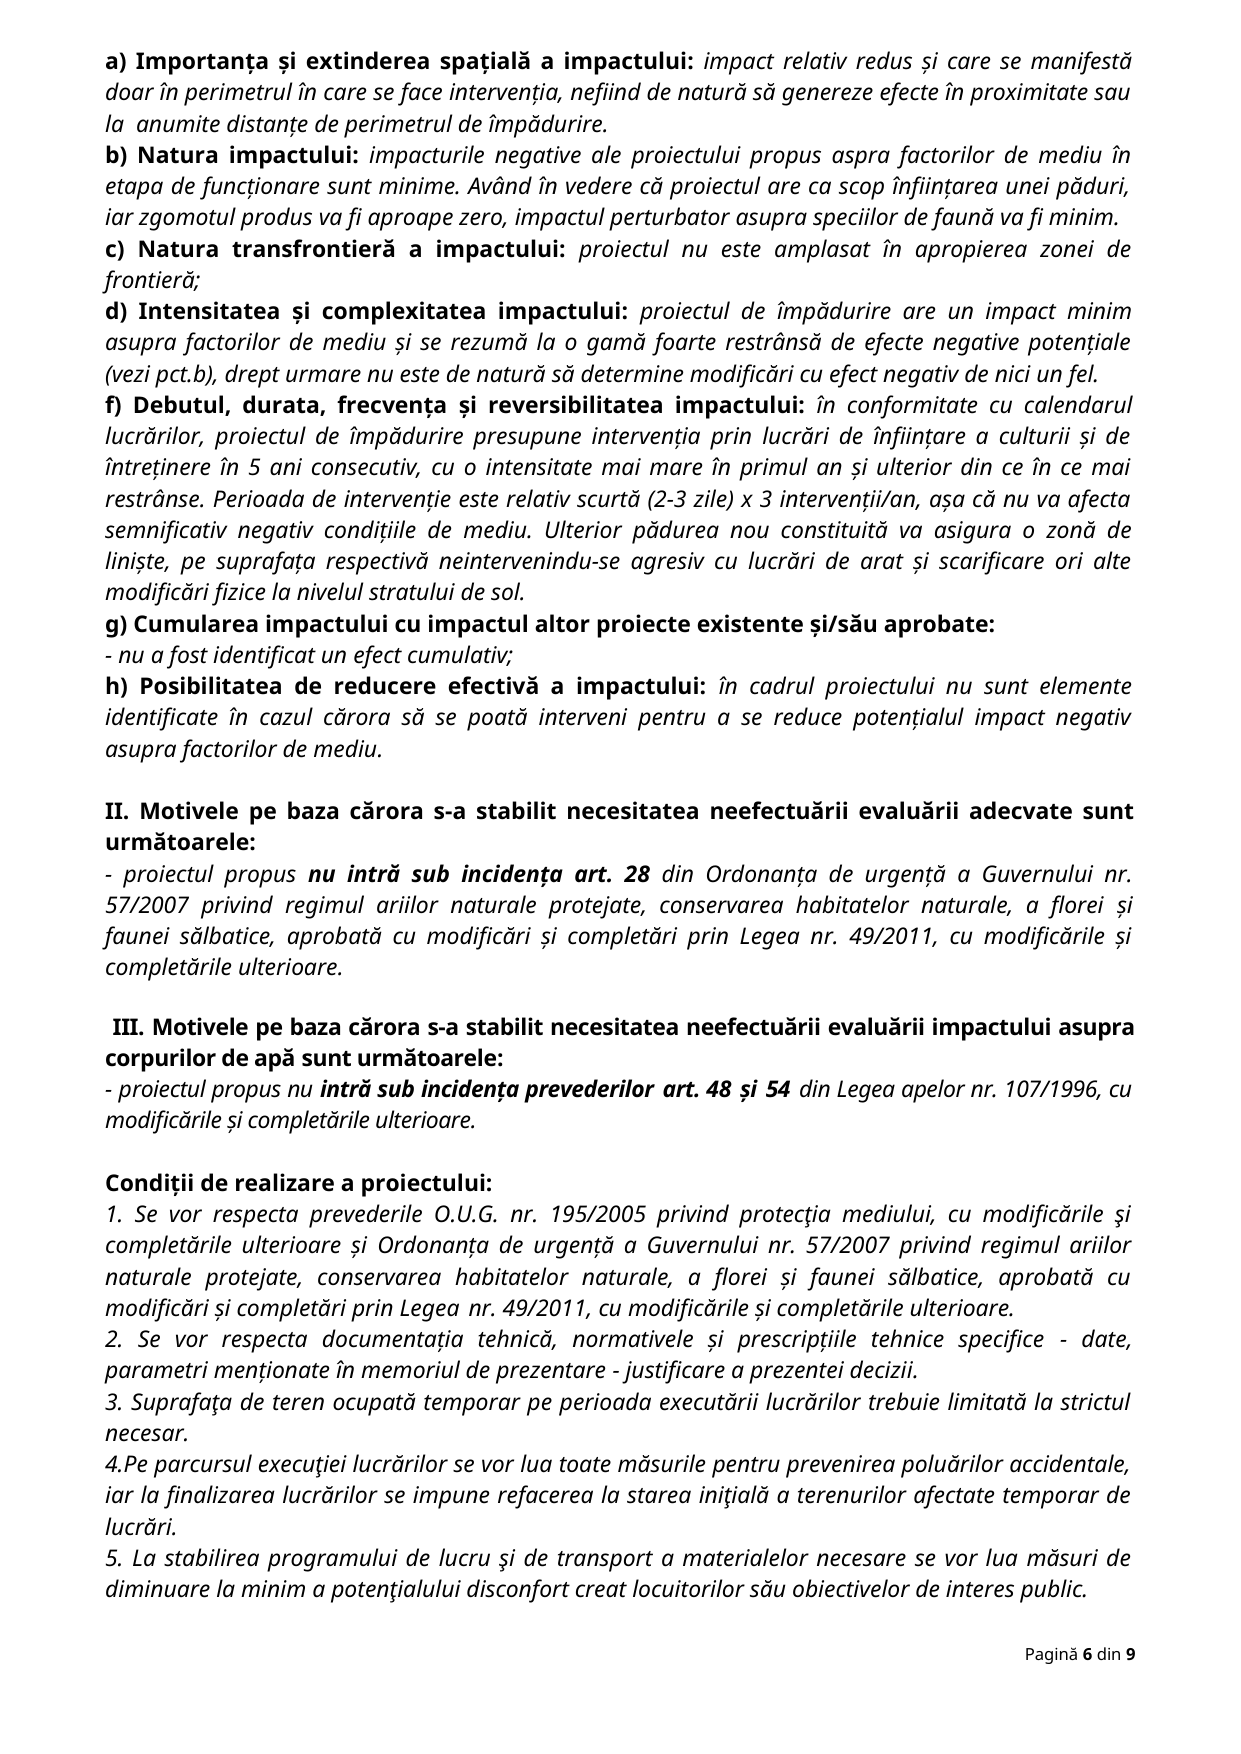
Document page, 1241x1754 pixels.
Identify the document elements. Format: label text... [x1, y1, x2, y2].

text c) Natura transfrontieră a impactului: proiectul nu este amplasat în apropierea zonei de frontieră; [105, 232, 1135, 295]
text a) Importanța și extinderea spațială a impactului: impact relativ redus și care se manifestă doar în perimetrul în care se face intervenția, nefiind de natură să genereze efecte în proximitate sau la anumite distanțe de perimetrul de împădurire. [105, 45, 1135, 139]
text d) Intensitatea şi complexitatea impactului: proiectul de împădurire are un impact minim asupra factorilor de mediu și se rezumă la o gamă foarte restrânsă de efecte negative potențiale (vezi pct.b), drept urmare nu este de natură să determine modificări cu efect negativ de nici un fel. [105, 295, 1135, 389]
list 5. La stabilirea programului de lucru şi de transport a materialelor necesare se vor lua măsuri de diminuare la minim a potenţialului disconfort creat locuitorilor său obiectivelor de interes public. [105, 1542, 1135, 1604]
list 1. Se vor respecta prevederile O.U.G. nr. 195/2005 privind protecţia mediului, cu modificările şi completările ulterioare și Ordonanța de urgență a Guvernului nr. 57/2007 privind regimul ariilor naturale protejate, conservarea habitatelor naturale, a florei și faunei sălbatice, aprobată cu modificări și completări prin Legea nr. 49/2011, cu modificările și completările ulterioare. [105, 1198, 1135, 1323]
text b) Natura impactului: impacturile negative ale proiectului propus aspra factorilor de mediu în etapa de funcționare sunt minime. Având în vedere că proiectul are ca scop înființarea unei păduri, iar zgomotul produs va fi aproape zero, impactul perturbator asupra speciilor de faună va fi minim. [105, 139, 1135, 232]
text Condiţii de realizare a proiectului: [105, 1167, 1135, 1198]
text - proiectul propus nu intră sub incidența art. 28 din Ordonanţa de urgenţă a Guvernului nr. 57/2007 privind regimul ariilor naturale protejate, conservarea habitatelor naturale, a florei şi faunei sălbatice, aprobată cu modificări și completări prin Legea nr. 49/2011, cu modificările și completările ulterioare. [105, 857, 1135, 982]
text - proiectul propus nu intră sub incidența prevederilor art. 48 și 54 din Legea apelor nr. 107/1996, cu modificările și completările ulterioare. [105, 1073, 1135, 1136]
text II. Motivele pe baza cărora s-a stabilit necesitatea neefectuării evaluării adecvate sunt următoarele: [105, 795, 1135, 857]
text h) Posibilitatea de reducere efectivă a impactului: în cadrul proiectului nu sunt elemente identificate în cazul cărora să se poată interveni pentru a se reduce potențialul impact negativ asupra factorilor de mediu. [105, 670, 1135, 764]
list 4.Pe parcursul execuţiei lucrărilor se vor lua toate măsurile pentru prevenirea poluărilor accidentale, iar la finalizarea lucrărilor se impune refacerea la starea iniţială a terenurilor afectate temporar de lucrări. [105, 1448, 1135, 1542]
text - nu a fost identificat un efect cumulativ; [105, 639, 1135, 670]
text f) Debutul, durata, frecvenţa şi reversibilitatea impactului: în conformitate cu calendarul lucrărilor, proiectul de împădurire presupune intervenția prin lucrări de înființare a culturii și de întreținere în 5 ani consecutiv, cu o intensitate mai mare în primul an și ulterior din ce în ce mai restrânse. Perioada de intervenție este relativ scurtă (2-3 zile) x 3 intervenții/an, așa că nu va afecta semnificativ negativ condițiile de mediu. Ulterior pădurea nou constituită va asigura o zonă de liniște, pe suprafața respectivă neintervenindu-se agresiv cu lucrări de arat și scarificare ori alte modificări fizice la nivelul stratului de sol. [105, 389, 1135, 607]
text III. Motivele pe baza cărora s-a stabilit necesitatea neefectuării evaluării impactului asupra corpurilor de apă sunt următoarele: [105, 1011, 1135, 1073]
list 2. Se vor respecta documentația tehnică, normativele și prescripțiile tehnice specifice - date, parametri menționate în memoriul de prezentare - justificare a prezentei decizii. [105, 1323, 1135, 1386]
text g) Cumularea impactului cu impactul altor proiecte existente și/său aprobate: [105, 607, 1135, 639]
list 3. Suprafaţa de teren ocupată temporar pe perioada executării lucrărilor trebuie limitată la strictul necesar. [105, 1386, 1135, 1448]
